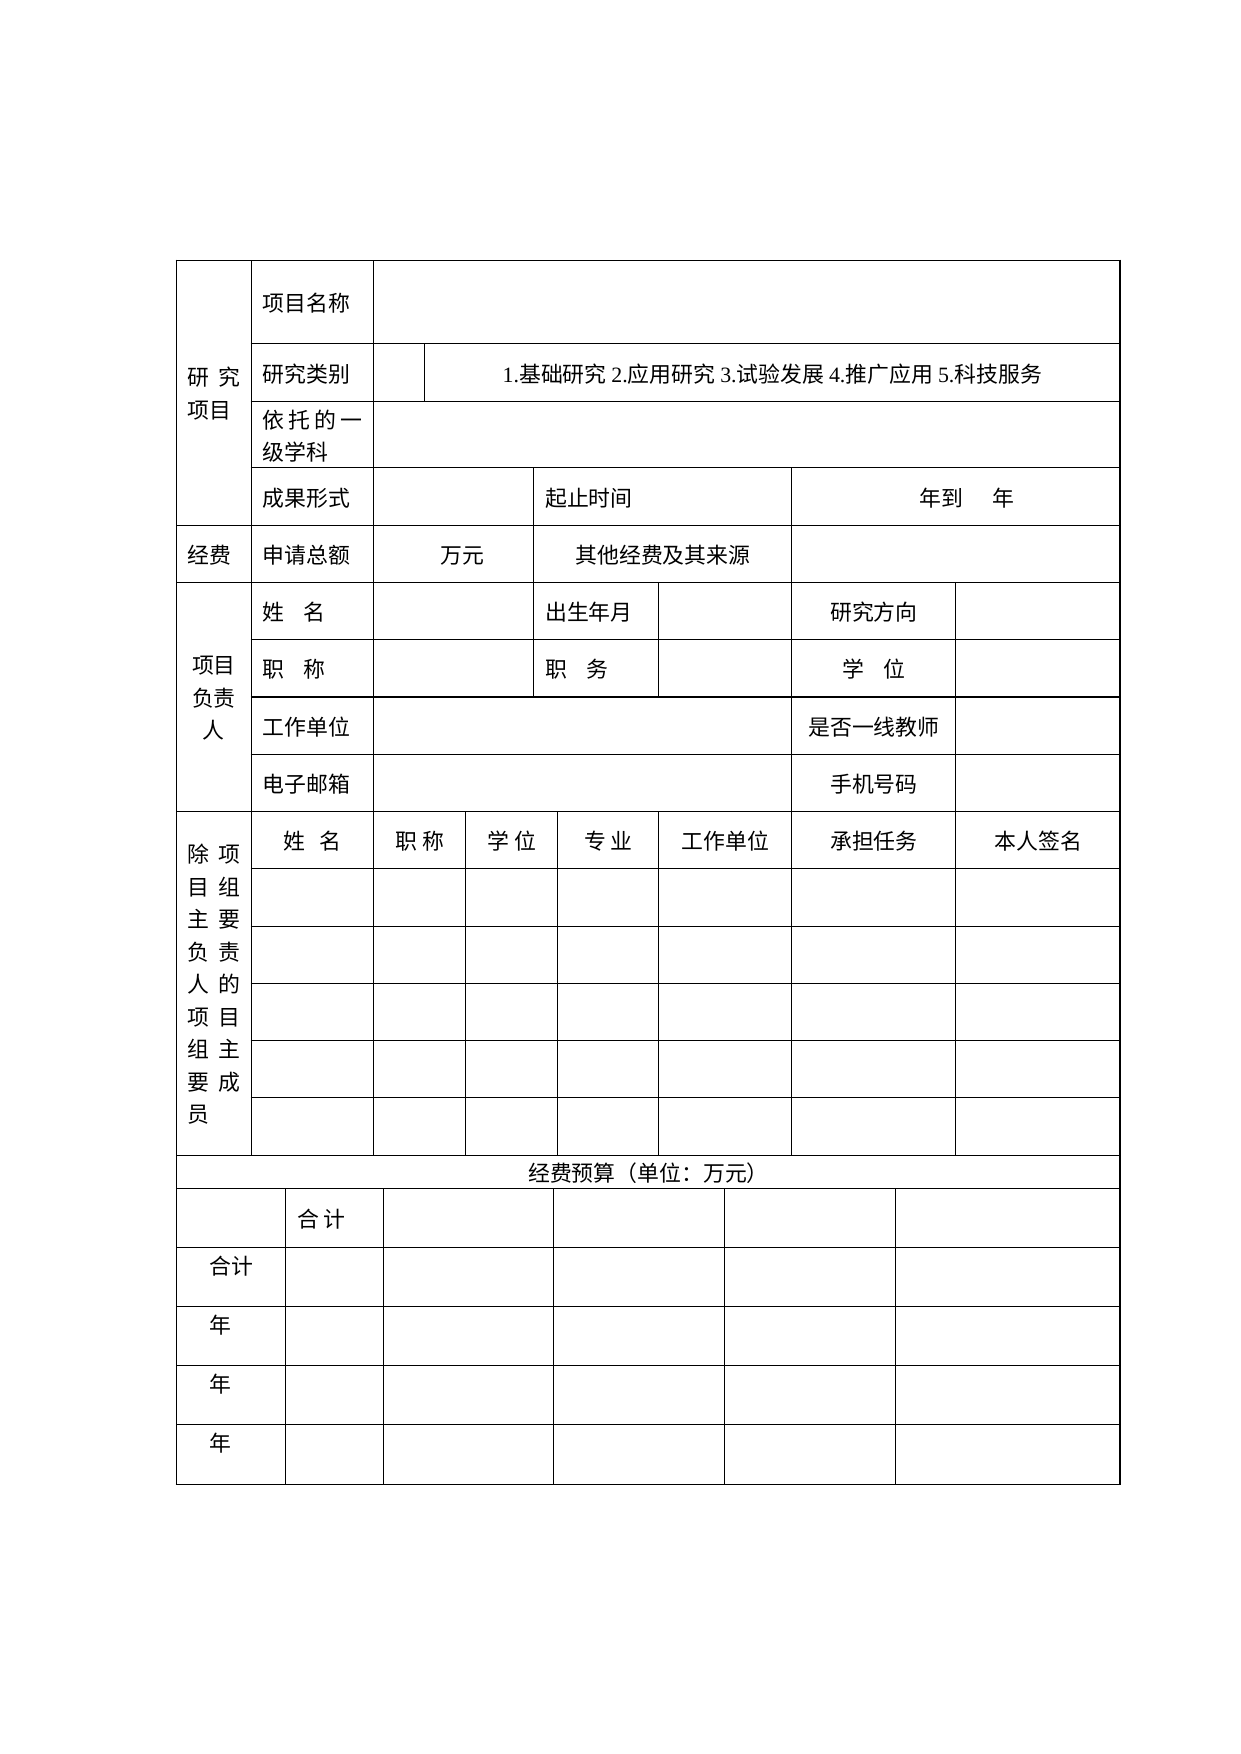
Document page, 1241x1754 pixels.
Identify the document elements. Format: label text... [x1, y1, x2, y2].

table_cell 职 务 [534, 640, 658, 696]
table_cell 学 位 [466, 812, 557, 868]
table_cell [558, 1098, 658, 1154]
table_cell [725, 1307, 895, 1365]
table_cell [896, 1248, 1119, 1306]
table_cell 姓 名 [252, 812, 373, 868]
table_cell [374, 402, 1119, 467]
table_cell 承担任务 [792, 812, 955, 868]
table_cell [558, 984, 658, 1040]
table_cell [252, 1041, 373, 1097]
table_cell [956, 583, 1119, 639]
table_cell [466, 1041, 557, 1097]
table_cell [558, 1041, 658, 1097]
table_cell [286, 1248, 383, 1306]
table_cell 年 [177, 1307, 285, 1365]
table_cell [896, 1307, 1119, 1365]
table_header 研究项目 [177, 261, 251, 524]
table_cell [252, 984, 373, 1040]
table_cell [725, 1425, 895, 1483]
table_cell 专 业 [558, 812, 658, 868]
table_cell [956, 698, 1119, 754]
table_cell [956, 1041, 1119, 1097]
table_cell 职 称 [374, 812, 465, 868]
table_cell [286, 1425, 383, 1483]
table_cell [374, 583, 533, 639]
table_cell 其他经费及其来源 [534, 526, 791, 582]
table_cell [252, 869, 373, 926]
table_cell 研究方向 [792, 583, 955, 639]
table_header [374, 261, 1119, 343]
table_cell [554, 1307, 724, 1365]
table_cell 合计 [177, 1248, 285, 1306]
table_cell [374, 927, 465, 983]
table_cell [956, 869, 1119, 926]
table_cell [792, 869, 955, 926]
table_cell [659, 984, 791, 1040]
table_cell [659, 869, 791, 926]
table_cell [956, 640, 1119, 696]
table_cell [384, 1307, 553, 1365]
table_cell 电子邮箱 [252, 755, 373, 811]
table_cell 起止时间 [534, 468, 791, 524]
table_cell [659, 927, 791, 983]
table_cell [374, 1041, 465, 1097]
table_cell 年到 年 [792, 468, 1119, 524]
table_cell 职 称 [252, 640, 373, 696]
table_cell 项目负责 人 [177, 583, 251, 811]
table_cell 成果形式 [252, 468, 373, 524]
table_cell [659, 640, 791, 696]
table_cell [558, 927, 658, 983]
table_cell [659, 1041, 791, 1097]
table_cell [792, 526, 1119, 582]
table_cell 姓 名 [252, 583, 373, 639]
table_cell 申请总额 [252, 526, 373, 582]
table_cell [286, 1366, 383, 1424]
table_cell [792, 927, 955, 983]
table_cell [374, 984, 465, 1040]
table_cell [374, 344, 424, 401]
table_cell [374, 698, 791, 754]
table_cell [374, 755, 791, 811]
table_cell [725, 1366, 895, 1424]
table_cell 工作单位 [252, 698, 373, 754]
table_cell 学 位 [792, 640, 955, 696]
table_cell 年 [177, 1366, 285, 1424]
table_cell [252, 927, 373, 983]
table_cell 除项目组主要负责人的项目组主要成员 [177, 812, 251, 1154]
table_cell [554, 1189, 724, 1247]
table_cell [792, 984, 955, 1040]
table_cell [466, 869, 557, 926]
table_cell [558, 869, 658, 926]
table_cell [286, 1307, 383, 1365]
table_cell [659, 583, 791, 639]
table_cell 工作单位 [659, 812, 791, 868]
table_cell [466, 927, 557, 983]
table_cell [792, 1098, 955, 1154]
table_cell 年 [177, 1425, 285, 1483]
table_cell [554, 1248, 724, 1306]
table_header 项目名称 [252, 261, 373, 343]
table_cell [374, 640, 533, 696]
table_cell [792, 1041, 955, 1097]
table_cell [384, 1425, 553, 1483]
table_cell [384, 1366, 553, 1424]
table_cell [896, 1189, 1119, 1247]
table_cell [725, 1248, 895, 1306]
table_cell [956, 755, 1119, 811]
table_cell 万元 [374, 526, 533, 582]
table_cell [252, 1098, 373, 1154]
table_cell [896, 1366, 1119, 1424]
table_cell 本人签名 [956, 812, 1119, 868]
table_cell 手机号码 [792, 755, 955, 811]
table_cell [725, 1189, 895, 1247]
table_cell [384, 1189, 553, 1247]
table_cell 合 计 [286, 1189, 383, 1247]
table_cell [659, 1098, 791, 1154]
table_cell [896, 1425, 1119, 1483]
table_cell 依托的一级学科 [252, 402, 373, 467]
table_cell [956, 927, 1119, 983]
table_cell [374, 869, 465, 926]
table_cell [554, 1366, 724, 1424]
table_cell [374, 468, 533, 524]
table_cell 1.基础研究 2.应用研究 3.试验发展 4.推广应用 5.科技服务 [425, 344, 1119, 401]
table_cell 经费 [177, 526, 251, 582]
table_cell [956, 1098, 1119, 1154]
table_cell [374, 1098, 465, 1154]
table_cell [177, 1189, 285, 1247]
table_cell 研究类别 [252, 344, 373, 401]
table_cell [466, 1098, 557, 1154]
table_cell [466, 984, 557, 1040]
table_cell 是否一线教师 [792, 698, 955, 754]
table_cell [554, 1425, 724, 1483]
table_cell 出生年月 [534, 583, 658, 639]
table_cell 经费预算（单位：万元） [177, 1156, 1119, 1188]
table_cell [956, 984, 1119, 1040]
table_cell [384, 1248, 553, 1306]
